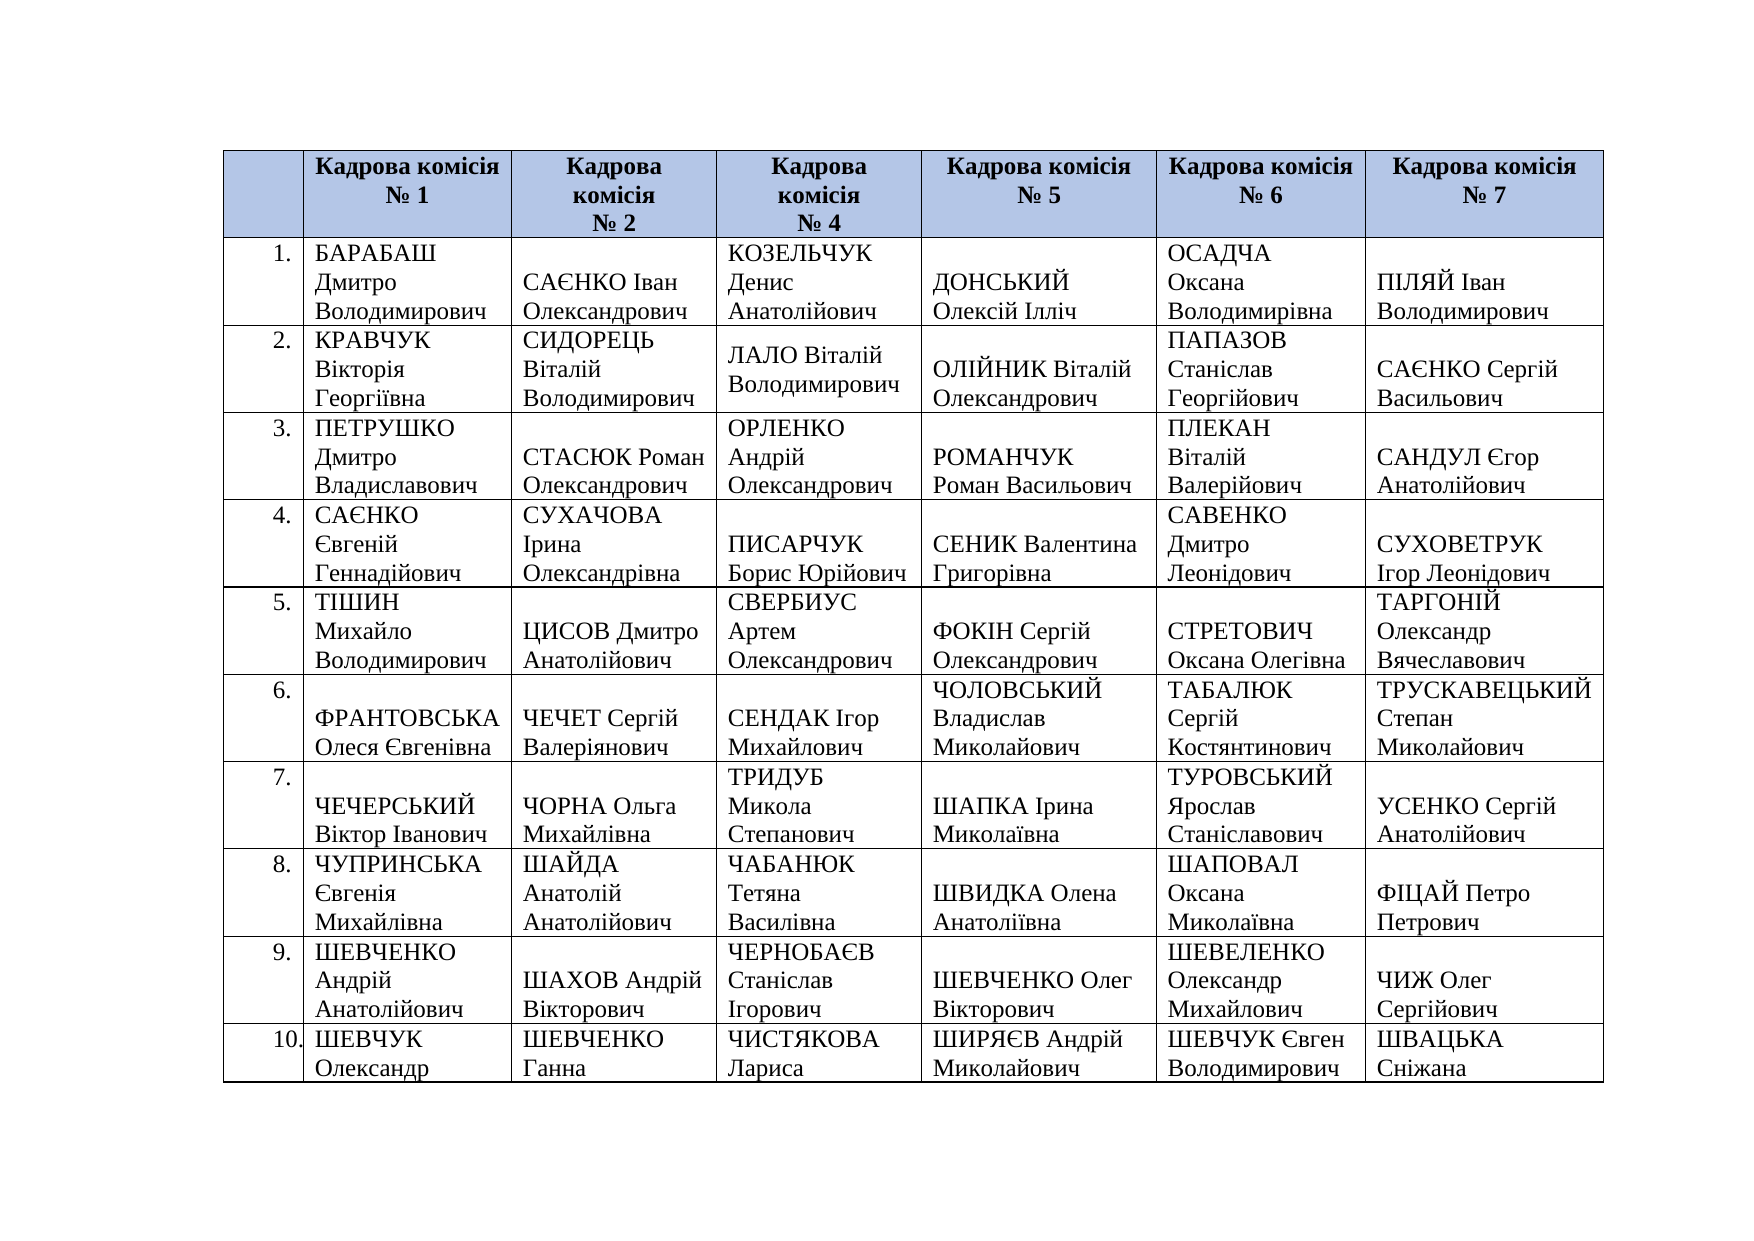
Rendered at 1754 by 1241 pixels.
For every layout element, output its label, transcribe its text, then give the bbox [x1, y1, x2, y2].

table_cell ЧИЖ Олег Сергійович [1366, 937, 1603, 1023]
table_cell ОРЛЕНКО Андрій Олександрович [717, 413, 921, 499]
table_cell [1366, 1024, 1603, 1081]
table_cell [224, 500, 303, 586]
table_cell ЧАБАНЮК Тетяна Василівна [717, 849, 921, 936]
table_cell КОЗЕЛЬЧУК Денис Анатолійович [717, 238, 921, 324]
table_cell [224, 588, 303, 674]
table_cell ФРАНТОВСЬКА Олеся Євгенівна [304, 675, 511, 761]
table_cell САЄНКО Іван Олександрович [512, 238, 716, 324]
table_cell ПІЛЯЙ Іван Володимирович [1366, 238, 1603, 324]
table_cell ФІЦАЙ Петро Петрович [1366, 849, 1603, 936]
table_cell ШЕВЧЕНКО Андрій Анатолійович [304, 937, 511, 1023]
table_cell [224, 762, 303, 848]
table_cell СВЕРБИУС Артем Олександрович [717, 588, 921, 674]
table_cell ПАПАЗОВ Станіслав Георгійович [1157, 326, 1365, 412]
table_cell [224, 413, 303, 499]
table_cell ТАБАЛЮК Сергій Костянтинович [1157, 675, 1365, 761]
table_header Кадрова комісія № 4 [717, 151, 921, 237]
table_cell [1157, 1024, 1365, 1081]
table_cell [224, 937, 303, 1023]
table_cell ЧЕЧЕРСЬКИЙ Віктор Іванович [304, 762, 511, 848]
table_cell [224, 238, 303, 324]
table_cell САВЕНКО Дмитро Леонідович [1157, 500, 1365, 586]
table_cell ШАХОВ Андрій Вікторович [512, 937, 716, 1023]
table_cell ШВИДКА Олена Анатоліївна [922, 849, 1156, 936]
table_cell СТРЕТОВИЧ Оксана Олегівна [1157, 588, 1365, 674]
table_header Кадрова комісія № 7 [1366, 151, 1603, 237]
table_cell СЕНДАК Ігор Михайлович [717, 675, 921, 761]
table_cell СИДОРЕЦЬ Віталій Володимирович [512, 326, 716, 412]
table_cell ФОКІН Сергій Олександрович [922, 588, 1156, 674]
table_cell ОСАДЧА Оксана Володимирівна [1157, 238, 1365, 324]
table_cell ЛАЛО Віталій Володимирович [717, 326, 921, 412]
table_cell [224, 849, 303, 936]
table_cell УСЕНКО Сергій Анатолійович [1366, 762, 1603, 848]
table_cell ПЛЕКАН Віталій Валерійович [1157, 413, 1365, 499]
table_cell ЧУПРИНСЬКА Євгенія Михайлівна [304, 849, 511, 936]
table_header [224, 151, 303, 237]
table_cell БАРАБАШ Дмитро Володимирович [304, 238, 511, 324]
table_cell ЧЕЧЕТ Сергій Валеріянович [512, 675, 716, 761]
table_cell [717, 1024, 921, 1081]
table_cell ЧОРНА Ольга Михайлівна [512, 762, 716, 848]
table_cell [304, 1024, 511, 1081]
table_cell САНДУЛ Єгор Анатолійович [1366, 413, 1603, 499]
table_cell ТАРГОНІЙ Олександр Вячеславович [1366, 588, 1603, 674]
table_cell ТІШИН Михайло Володимирович [304, 588, 511, 674]
table_cell [224, 675, 303, 761]
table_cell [922, 1024, 1156, 1081]
table_cell ТРУСКАВЕЦЬКИЙ Степан Миколайович [1366, 675, 1603, 761]
table_cell СУХАЧОВА Ірина Олександрівна [512, 500, 716, 586]
table_cell СТАСЮК Роман Олександрович [512, 413, 716, 499]
table_cell ПИСАРЧУК Борис Юрійович [717, 500, 921, 586]
table_header Кадрова комісія № 1 [304, 151, 511, 237]
table_cell РОМАНЧУК Роман Васильович [922, 413, 1156, 499]
table_header Кадрова комісія № 2 [512, 151, 716, 237]
table_cell ПЕТРУШКО Дмитро Владиславович [304, 413, 511, 499]
table_cell ШЕВЧЕНКО Олег Вікторович [922, 937, 1156, 1023]
table_cell СУХОВЕТРУК Ігор Леонідович [1366, 500, 1603, 586]
table_cell ЦИСОВ Дмитро Анатолійович [512, 588, 716, 674]
table_cell САЄНКО Євгеній Геннадійович [304, 500, 511, 586]
table_cell [224, 326, 303, 412]
table_cell КРАВЧУК Вікторія Георгіївна [304, 326, 511, 412]
table_cell ШАПОВАЛ Оксана Миколаївна [1157, 849, 1365, 936]
table_cell СЕНИК Валентина Григорівна [922, 500, 1156, 586]
table_cell ШАЙДА Анатолій Анатолійович [512, 849, 716, 936]
table_header Кадрова комісія № 5 [922, 151, 1156, 237]
table_cell ЧОЛОВСЬКИЙ Владислав Миколайович [922, 675, 1156, 761]
table_cell ШЕВЕЛЕНКО Олександр Михайлович [1157, 937, 1365, 1023]
table_cell ШАПКА Ірина Миколаївна [922, 762, 1156, 848]
table_cell ТРИДУБ Микола Степанович [717, 762, 921, 848]
table_cell ДОНСЬКИЙ Олексій Ілліч [922, 238, 1156, 324]
table_cell ТУРОВСЬКИЙ Ярослав Станіславович [1157, 762, 1365, 848]
table_cell САЄНКО Сергій Васильович [1366, 326, 1603, 412]
table_cell ЧЕРНОБАЄВ Станіслав Ігорович [717, 937, 921, 1023]
table_cell ОЛІЙНИК Віталій Олександрович [922, 326, 1156, 412]
table_header Кадрова комісія № 6 [1157, 151, 1365, 237]
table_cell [512, 1024, 716, 1081]
table_cell [224, 1024, 303, 1081]
